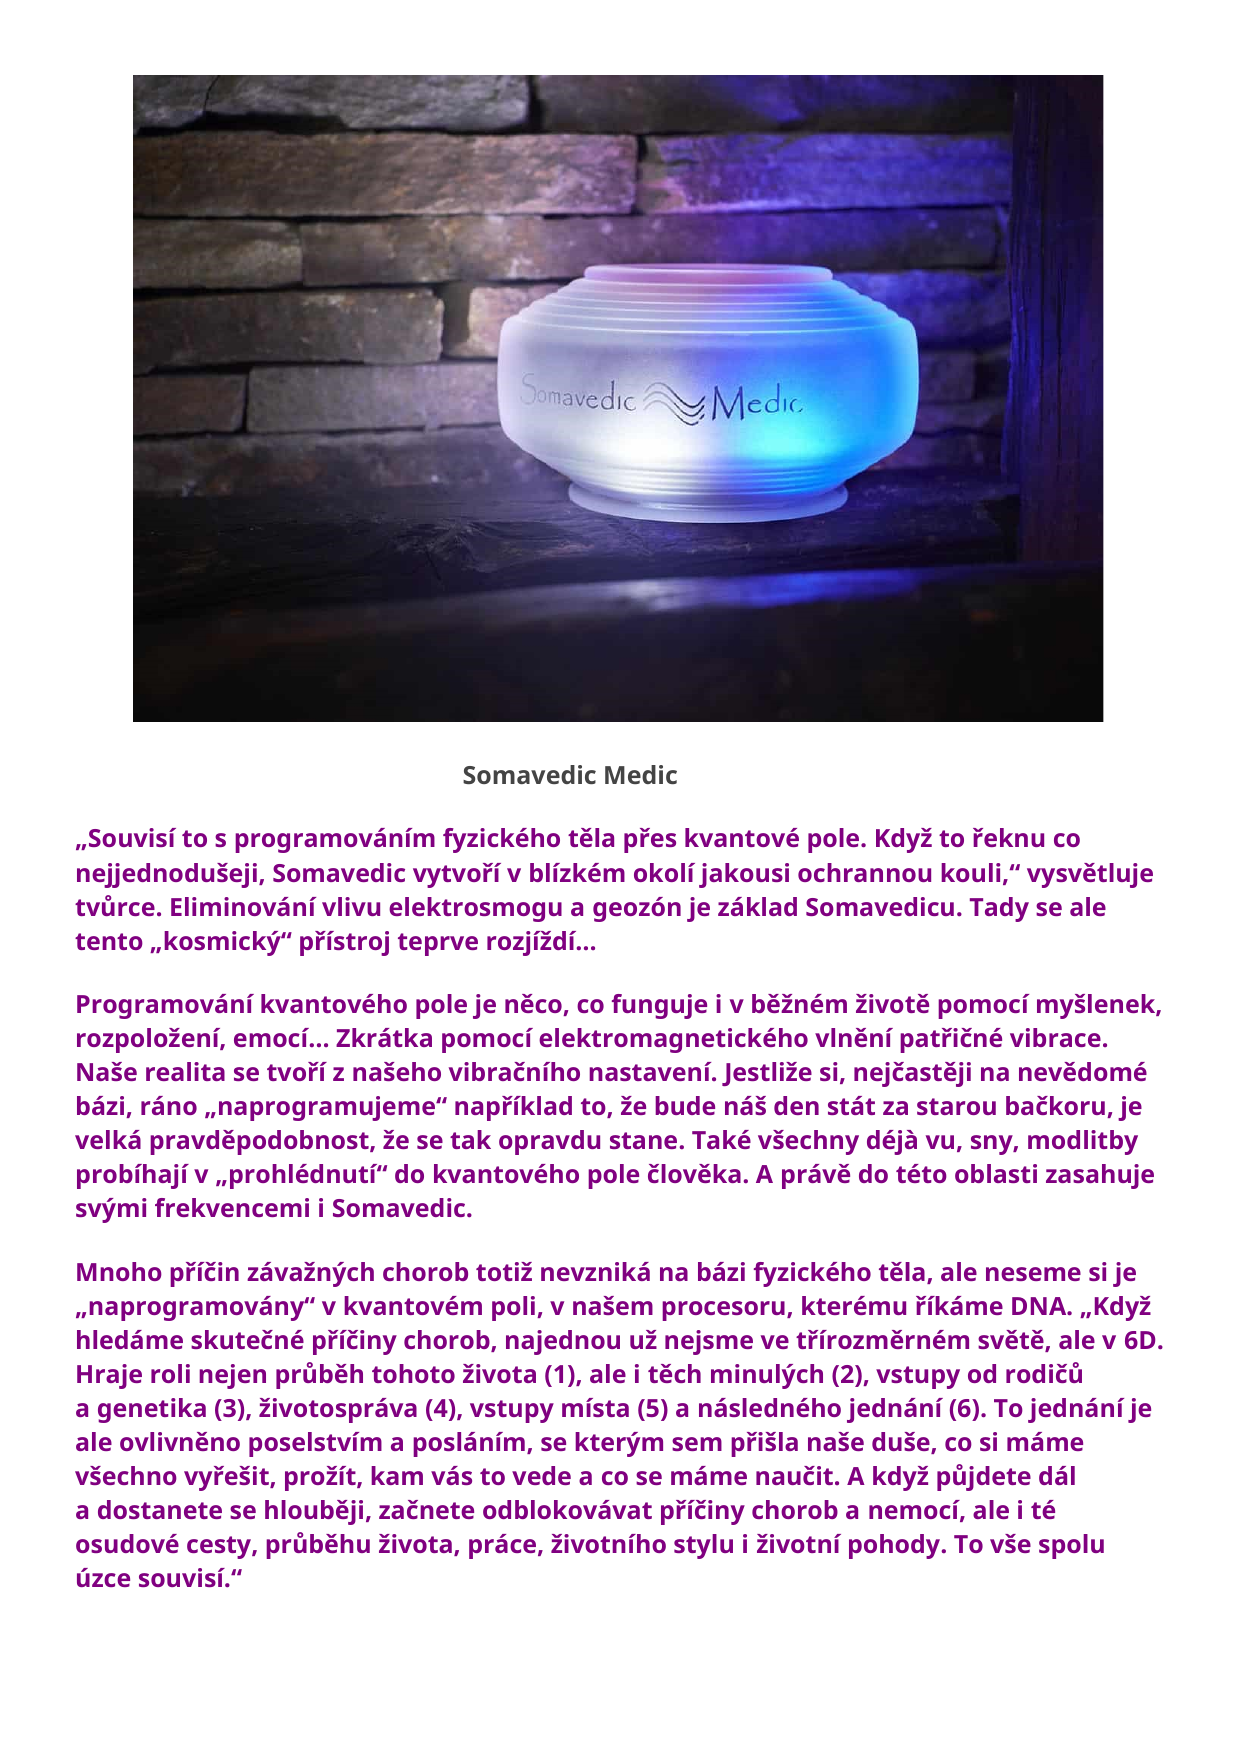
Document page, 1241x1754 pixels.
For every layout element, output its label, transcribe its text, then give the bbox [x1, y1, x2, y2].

text Programování kvantového pole je něco, co funguje i v běžném životě pomocí myšlenek, rozpoložení, emocí… Zkrátka pomocí elektromagnetického vlnění patřičné vibrace. Naše realita se tvoří z našeho vibračního nastavení. Jestliže si, nejčastěji na nevědomé bázi, ráno „naprogramujeme“ například to, že bude náš den stát za starou bačkoru, je velká pravděpodobnost, že se tak opravdu stane. Také všechny déjà vu, sny, modlitby probíhají v „prohlédnutí“ do kvantového pole člověka. A právě do této oblasti zasahuje svými frekvencemi i Somavedic. [75, 987, 1165, 1225]
text Mnoho příčin závažných chorob totiž nevzniká na bázi fyzického těla, ale neseme si je „naprogramovány“ v kvantovém poli, v našem procesoru, kterému říkáme DNA. „Když hledáme skutečné příčiny chorob, najednou už nejsme ve třírozměrném světě, ale v 6D. Hraje roli nejen průběh tohoto života (1), ale i těch minulých (2), vstupy od rodičů a genetika (3), životospráva (4), vstupy místa (5) a následného jednání (6). To jednání je ale ovlivněno poselstvím a posláním, se kterým sem přišla naše duše, co si máme všechno vyřešit, prožít, kam vás to vede a co se máme naučit. A když půjdete dál a dostanete se hlouběji, začnete odblokovávat příčiny chorob a nemocí, ale i té osudové cesty, průběhu života, práce, životního stylu i životní pohody. To vše spolu úzce souvisí.“ [75, 1254, 1165, 1595]
picture [133, 75, 1104, 722]
text Somavedic Medic [75, 758, 1165, 792]
text „Souvisí to s programováním fyzického těla přes kvantové pole. Když to řeknu co nejjednodušeji, Somavedic vytvoří v blízkém okolí jakousi ochrannou kouli,“ vysvětluje tvůrce. Eliminování vlivu elektrosmogu a geozón je základ Somavedicu. Tady se ale tento „kosmický“ přístroj teprve rozjíždí… [75, 821, 1165, 957]
